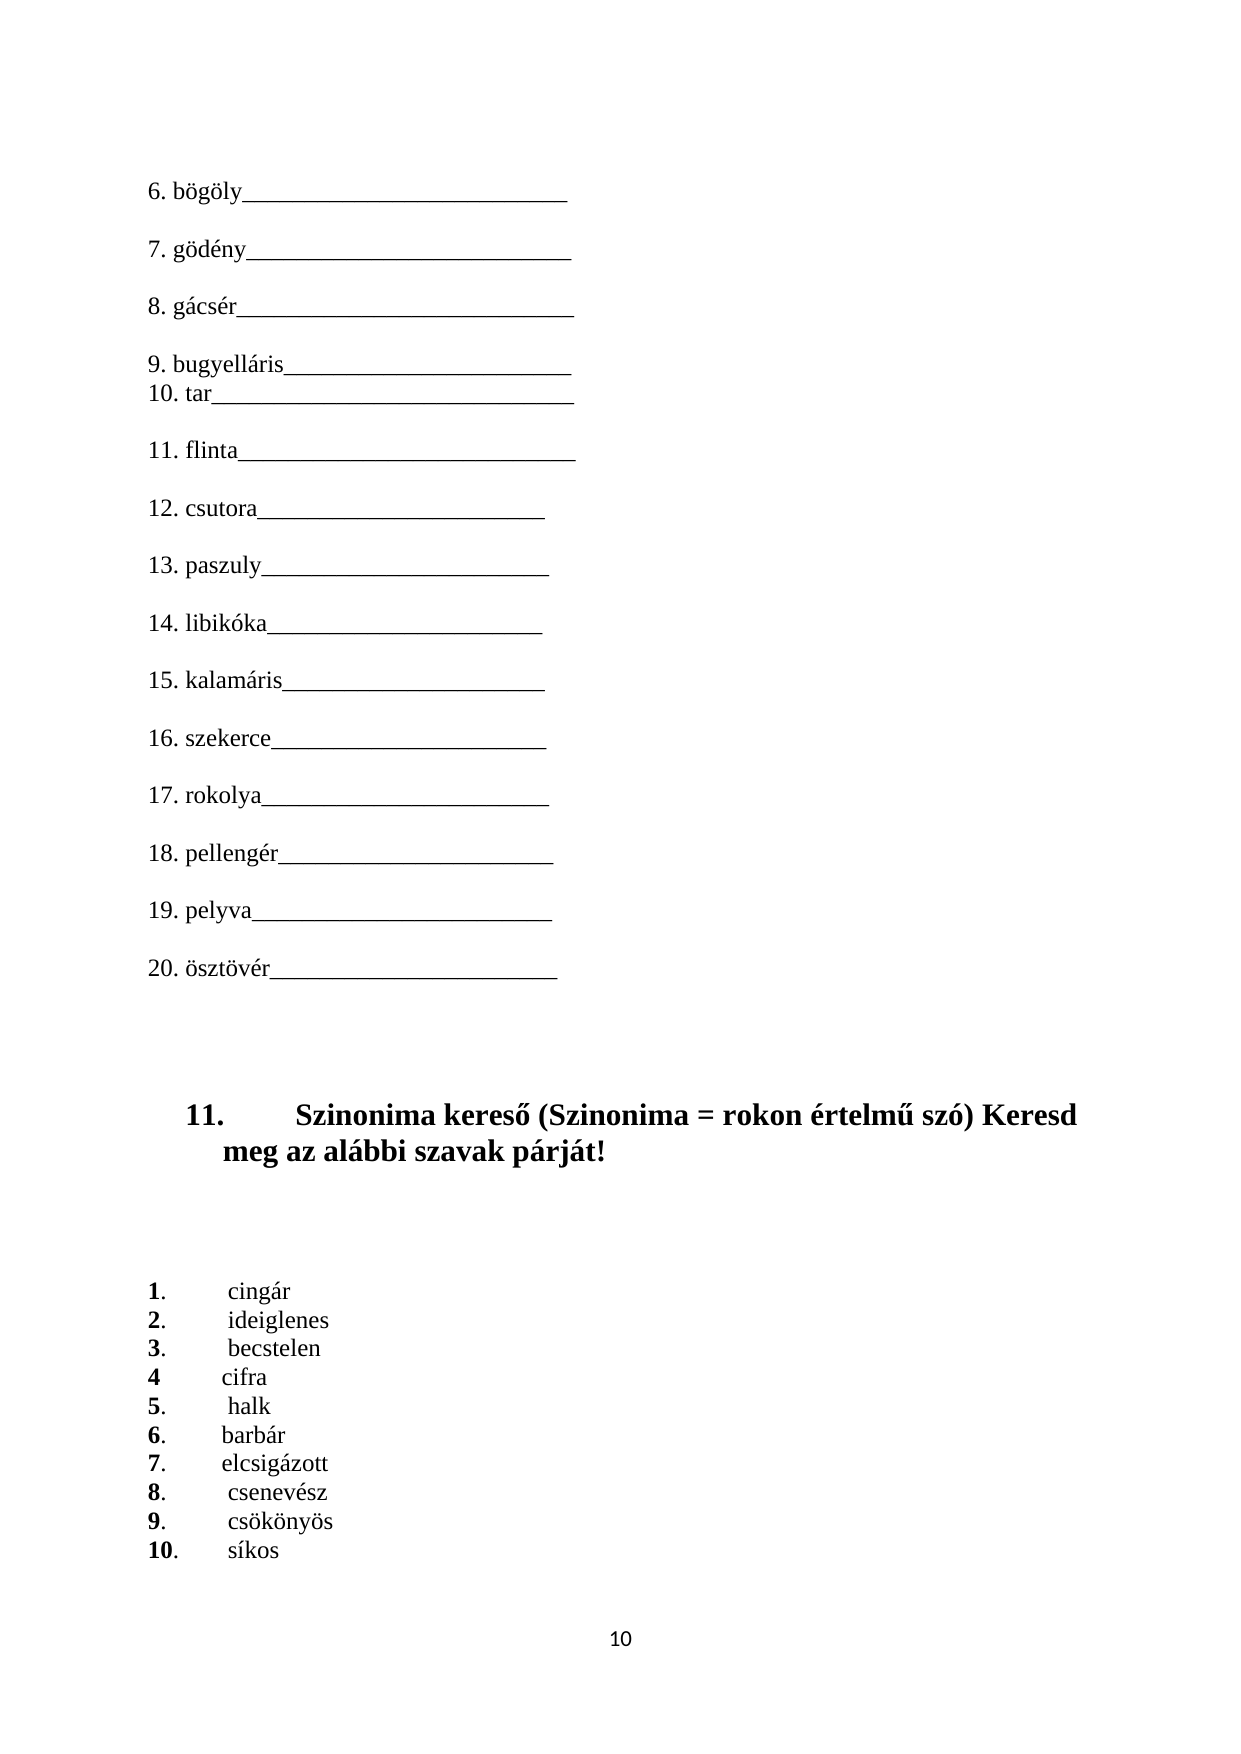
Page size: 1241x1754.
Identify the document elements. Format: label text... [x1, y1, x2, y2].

list 1. cingár [148, 1276, 1093, 1305]
text 3. becstelen [148, 1333, 1093, 1362]
list Szinonima kereső (Szinonima = rokon értelmű szó) Keresd meg az alábbi szavak párját! [185, 1096, 1093, 1168]
text 20. ösztövér_______________________ [148, 953, 1093, 981]
text 15. kalamáris_____________________ [148, 665, 1093, 694]
text 13. paszuly_______________________ [148, 550, 1093, 579]
text 11. flinta___________________________ [148, 435, 1093, 464]
text 18. pellengér______________________ [148, 838, 1093, 866]
text 14. libikóka______________________ [148, 608, 1093, 636]
text 19. pelyva________________________ [148, 895, 1093, 924]
text 4 cifra [148, 1362, 1093, 1391]
text 17. rokolya_______________________ [148, 780, 1093, 809]
text 6. bögöly__________________________ [148, 176, 1093, 205]
text 5. halk [148, 1391, 1093, 1420]
text 7. gödény__________________________ [148, 234, 1093, 263]
text 12. csutora_______________________ [148, 493, 1093, 521]
text 8. csenevész [148, 1477, 1093, 1506]
text 6. barbár [148, 1420, 1093, 1448]
text 16. szekerce______________________ [148, 723, 1093, 751]
text 9. csökönyös [148, 1506, 1093, 1535]
text 10. tar_____________________________ [148, 378, 1093, 406]
text 2. ideiglenes [148, 1305, 1093, 1333]
text 9. bugyelláris_______________________ [148, 349, 1093, 378]
text 7. elcsigázott [148, 1448, 1093, 1477]
text 8. gácsér___________________________ [148, 291, 1093, 320]
text 10. síkos [148, 1535, 1093, 1563]
